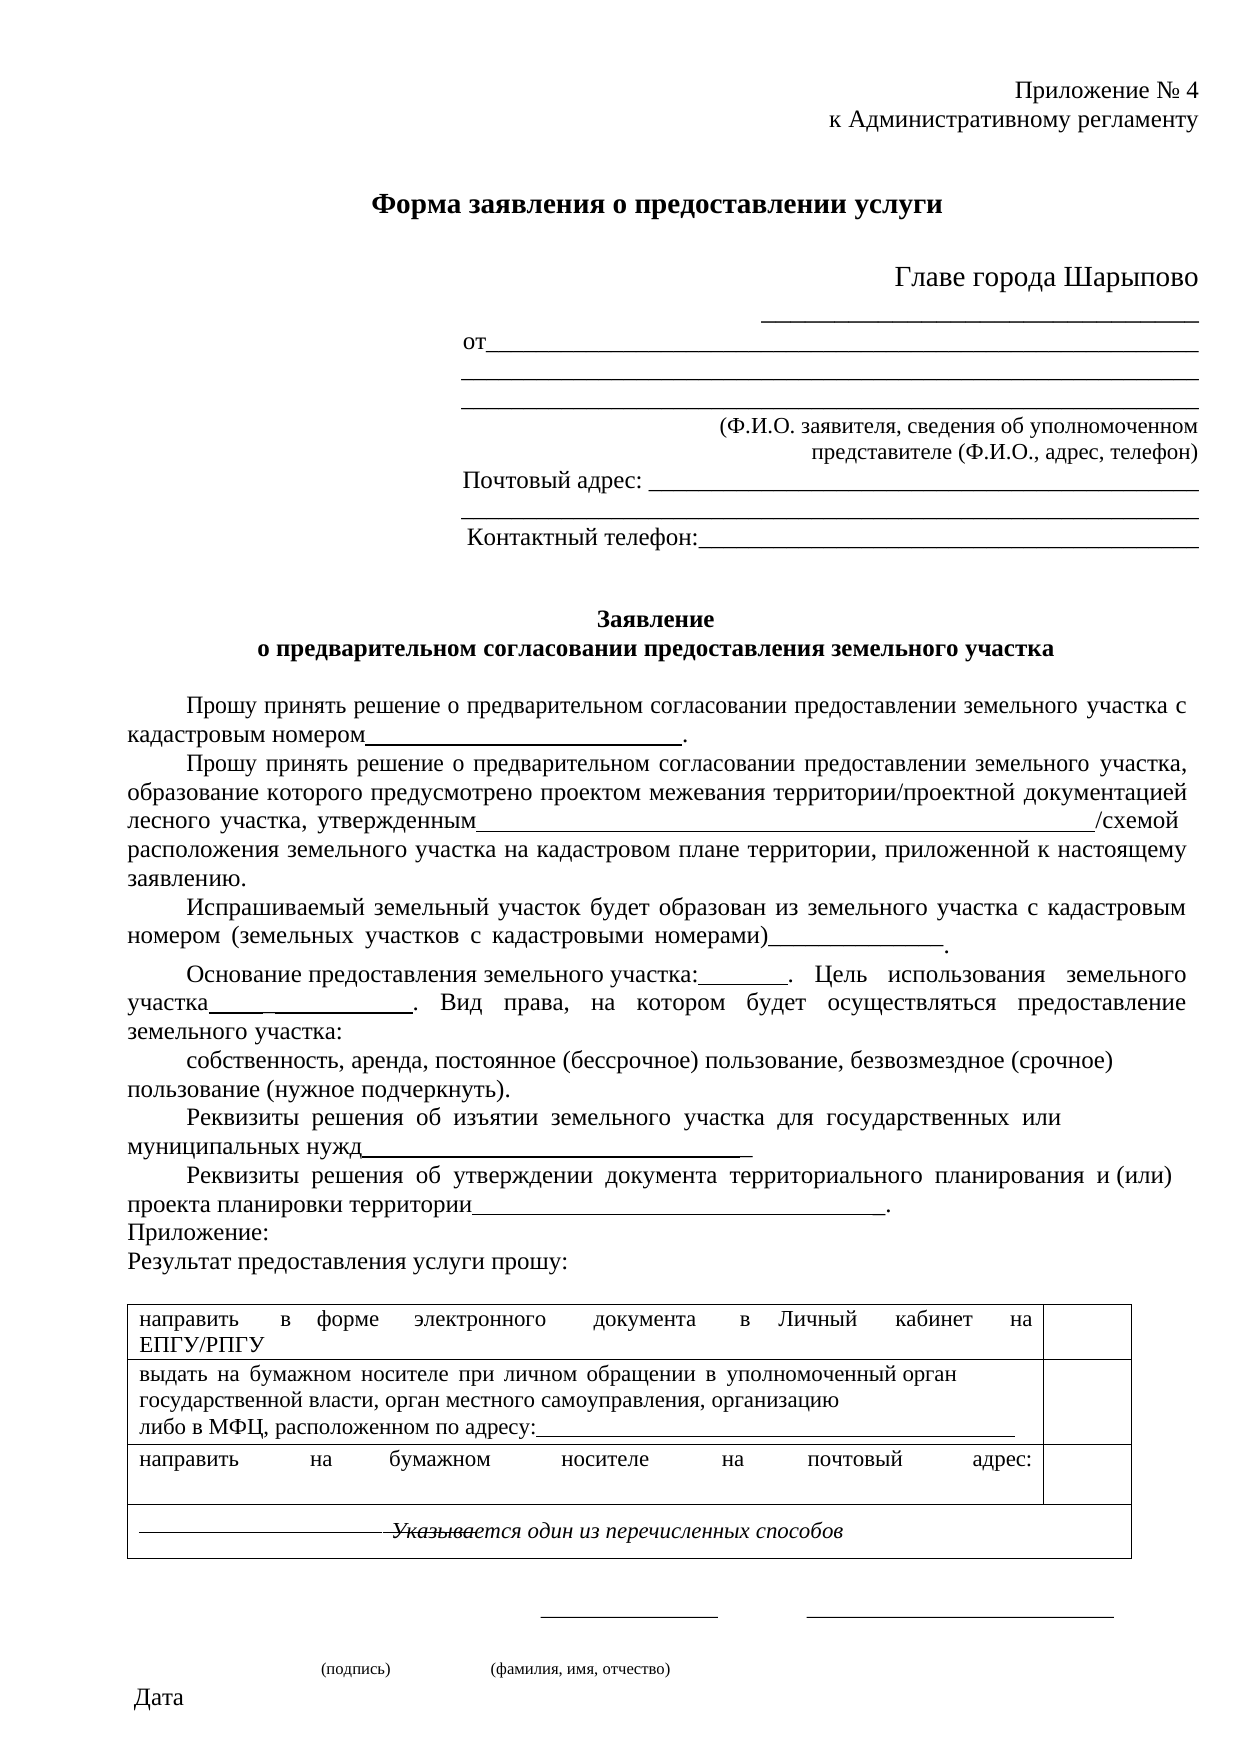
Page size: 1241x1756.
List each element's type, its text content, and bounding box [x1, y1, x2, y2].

text Реквизиты решения об утверждении документа территориального планирования и (или) проекта планировки территории _. [127, 1160, 1186, 1217]
table_cell на [715, 1445, 761, 1504]
text Дата [134, 1681, 1198, 1712]
table_cell почтовый адрес: [761, 1445, 1043, 1504]
table_header в [715, 1305, 761, 1359]
text Приложение № 4 [112, 75, 1198, 104]
text от_________________________________________________________ [189, 326, 1198, 354]
subtitle Форма заявления о предоставлении услуги [115, 186, 1198, 219]
table_header направить в ЕПГУ/РПГУ [128, 1305, 301, 1359]
table_cell [1044, 1360, 1131, 1444]
table_header [1044, 1305, 1131, 1359]
text ___________________________________________________________ [112, 354, 1198, 383]
table_cell направить [128, 1445, 301, 1504]
text ___________________________________________________________ [112, 383, 1198, 412]
text Прошу принять решение о предварительном согласовании предоставлении земельного участка, образование которого предусмотрено проектом межевания территории/проектной документацией лесного участка, утвержденным /схемой расположения земельного участка на кадастровом плане территории, приложенной к настоящему заявлению. [127, 748, 1187, 892]
table_cell [1044, 1445, 1131, 1504]
text (подпись) (фамилия, имя, отчество) [112, 1652, 1102, 1681]
text Испрашиваемый земельный участок будет образован из земельного участка с кадастровым номером (земельных участков с кадастровыми номерами)______________. [127, 892, 1186, 959]
text Почтовый адрес: ____________________________________________ [112, 465, 1198, 493]
text о предварительном согласовании предоставления земельного участка [112, 633, 1198, 662]
table_header форме электронного документа [301, 1305, 715, 1359]
table_header Личный кабинет на [761, 1305, 1043, 1359]
text Основание предоставления земельного участка: . Цель использования земельного участка _ . Вид права, на котором будет осуществляться предоставление земельного участка: [127, 959, 1186, 1045]
text ___________________________________________________________ [112, 493, 1198, 522]
table_cell Указывается один из перечисленных способов [128, 1505, 1131, 1558]
text представителе (Ф.И.О., адрес, телефон) [112, 438, 1198, 465]
text собственность, аренда, постоянное (бессрочное) пользование, безвозмездное (срочное) пользование (нужное подчеркнуть). [127, 1045, 1198, 1102]
text Контактный телефон:________________________________________ [112, 522, 1198, 551]
table_cell на бумажном носителе [301, 1445, 715, 1504]
text (Ф.И.О. заявителя, сведения об уполномоченном [112, 412, 1198, 438]
text Приложение: [127, 1217, 1198, 1246]
text ______________________________ [189, 292, 1198, 326]
text к Административному регламенту [112, 104, 1198, 132]
text Результат предоставления услуги прошу: [127, 1246, 1198, 1275]
text Главе города Шарыпово [189, 259, 1198, 292]
table_cell выдать на бумажном носителе при личном обращении в уполномоченный орган государственной власти, орган местного самоуправления, организацию либо в МФЦ, расположенном по адресу: [128, 1360, 1043, 1444]
text Реквизиты решения об изъятии земельного участка для государственных или муниципальных нужд _ [127, 1102, 1185, 1160]
text Заявление [112, 604, 1198, 633]
text Прошу принять решение о предварительном согласовании предоставлении земельного участка с кадастровым номером . [127, 691, 1186, 748]
